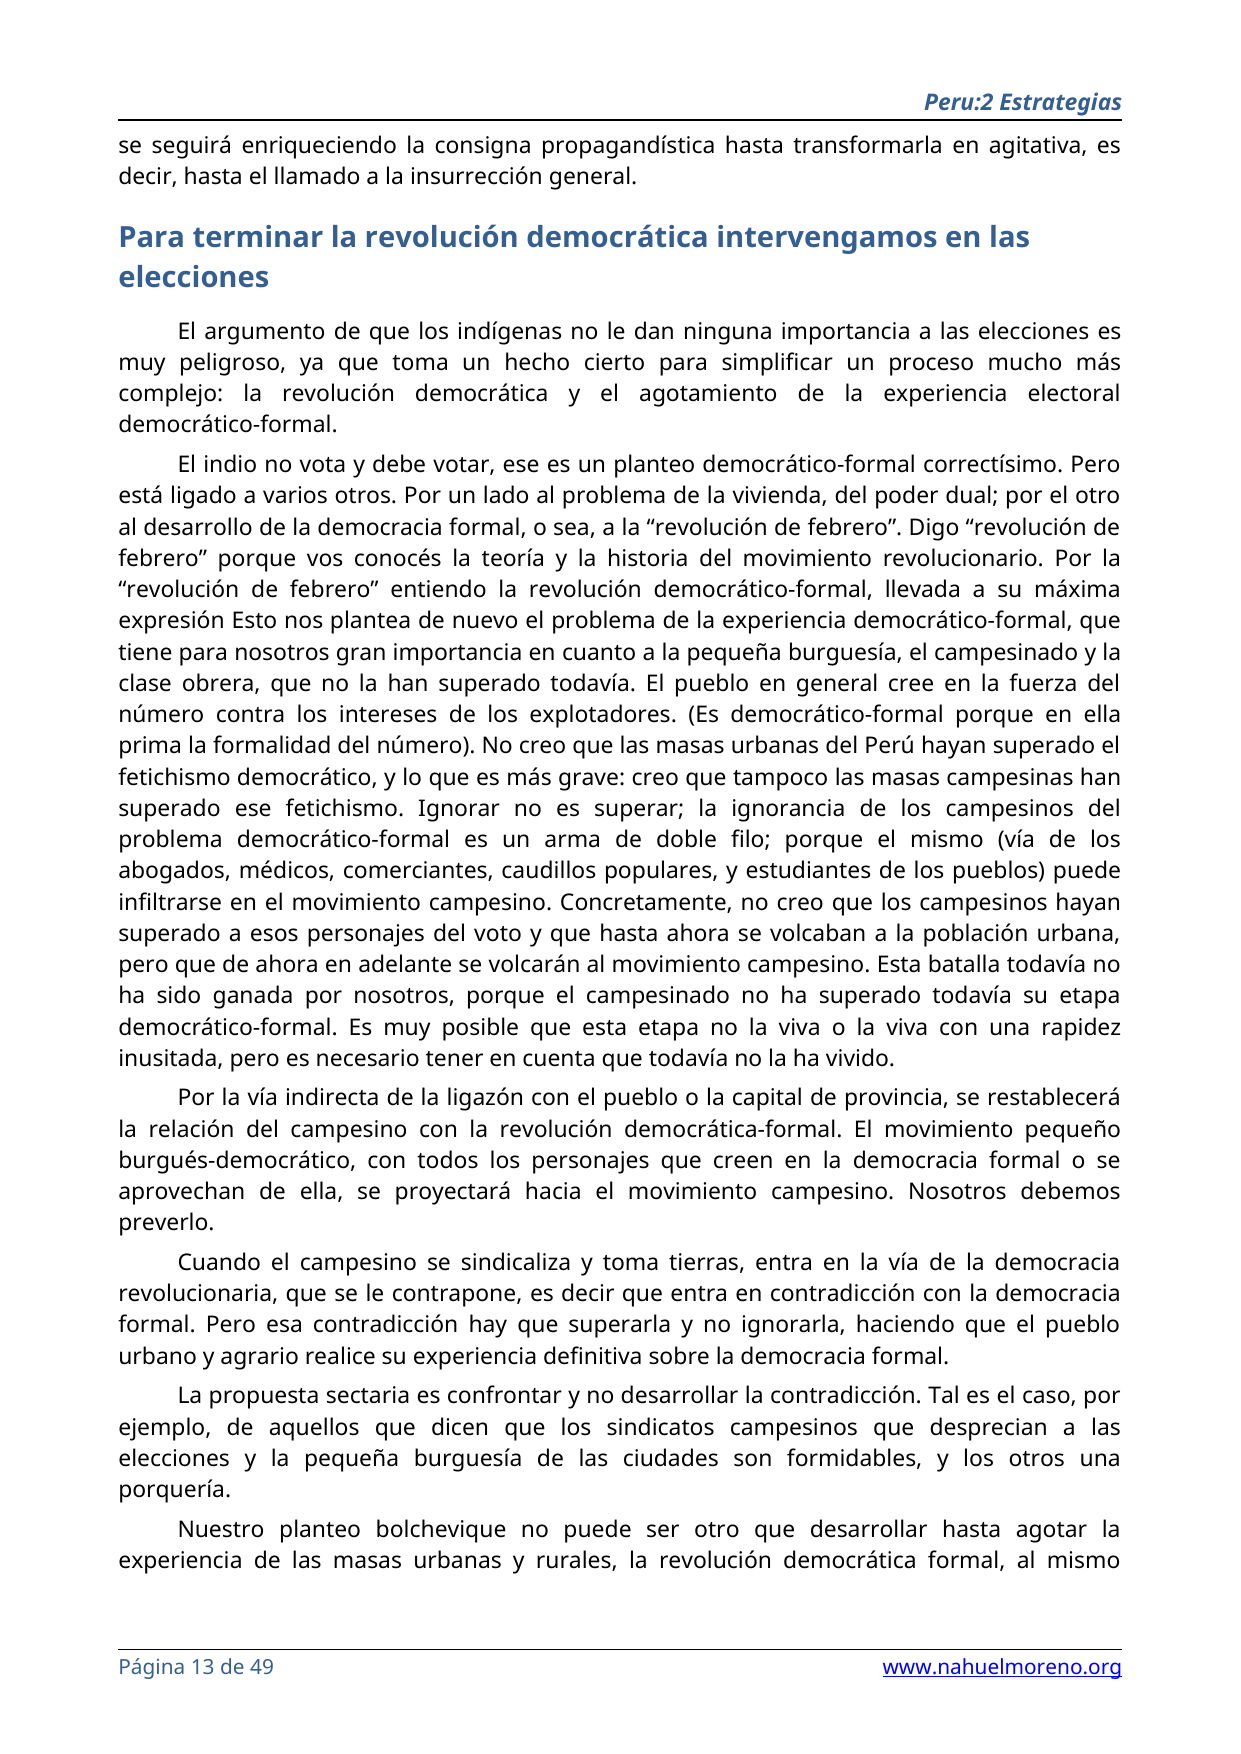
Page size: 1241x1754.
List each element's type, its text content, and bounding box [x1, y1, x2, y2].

subtitle Para terminar la revolución democrática intervengamos en las elecciones [118, 216, 1122, 296]
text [118, 129, 1122, 191]
text El argumento de que los indígenas no le dan ninguna importancia a las elecciones es muy peligroso, ya que toma un hecho cierto para simplificar un proceso mucho más complejo: la revolución democrática y el agotamiento de la experiencia electoral democrático-formal. [118, 314, 1122, 439]
text El indio no vota y debe votar, ese es un planteo democrático-formal correctísimo. Pero está ligado a varios otros. Por un lado al problema de la vivienda, del poder dual; por el otro al desarrollo de la democracia formal, o sea, a la “revolución de febrero”. Digo “revolución de febrero” porque vos conocés la teoría y la historia del movimiento revolucionario. Por la “revolución de febrero” entiendo la revolución democrático-formal, llevada a su máxima expresión Esto nos plantea de nuevo el problema de la experiencia democrático-formal, que tiene para nosotros gran importancia en cuanto a la pequeña burguesía, el campesinado y la clase obrera, que no la han superado todavía. El pueblo en general cree en la fuerza del número contra los intereses de los explotadores. (Es democrático-formal porque en ella prima la formalidad del número). No creo que las masas urbanas del Perú hayan superado el fetichismo democrático, y lo que es más grave: creo que tampoco las masas campesinas han superado ese fetichismo. Ignorar no es superar; la ignorancia de los campesinos del problema democrático-formal es un arma de doble filo; porque el mismo (vía de los abogados, médicos, comerciantes, caudillos populares, y estudiantes de los pueblos) puede infiltrarse en el movimiento campesino. Concretamente, no creo que los campesinos hayan superado a esos personajes del voto y que hasta ahora se volcaban a la población urbana, pero que de ahora en adelante se volcarán al movimiento campesino. Esta batalla todavía no ha sido ganada por nosotros, porque el campesinado no ha superado todavía su etapa democrático-formal. Es muy posible que esta etapa no la viva o la viva con una rapidez inusitada, pero es necesario tener en cuenta que todavía no la ha vivido. [118, 448, 1122, 1073]
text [118, 1512, 1122, 1575]
text Cuando el campesino se sindicaliza y toma tierras, entra en la vía de la democracia revolucionaria, que se le contrapone, es decir que entra en contradicción con la democracia formal. Pero esa contradicción hay que superarla y no ignorarla, haciendo que el pueblo urbano y agrario realice su experiencia definitiva sobre la democracia formal. [118, 1246, 1122, 1371]
text La propuesta sectaria es confrontar y no desarrollar la contradicción. Tal es el caso, por ejemplo, de aquellos que dicen que los sindicatos campesinos que desprecian a las elecciones y la pequeña burguesía de las ciudades son formidables, y los otros una porquería. [118, 1379, 1122, 1504]
text Por la vía indirecta de la ligazón con el pueblo o la capital de provincia, se restablecerá la relación del campesino con la revolución democrática-formal. El movimiento pequeño burgués-democrático, con todos los personajes que creen en la democracia formal o se aprovechan de ella, se proyectará hacia el movimiento campesino. Nosotros debemos preverlo. [118, 1081, 1122, 1237]
